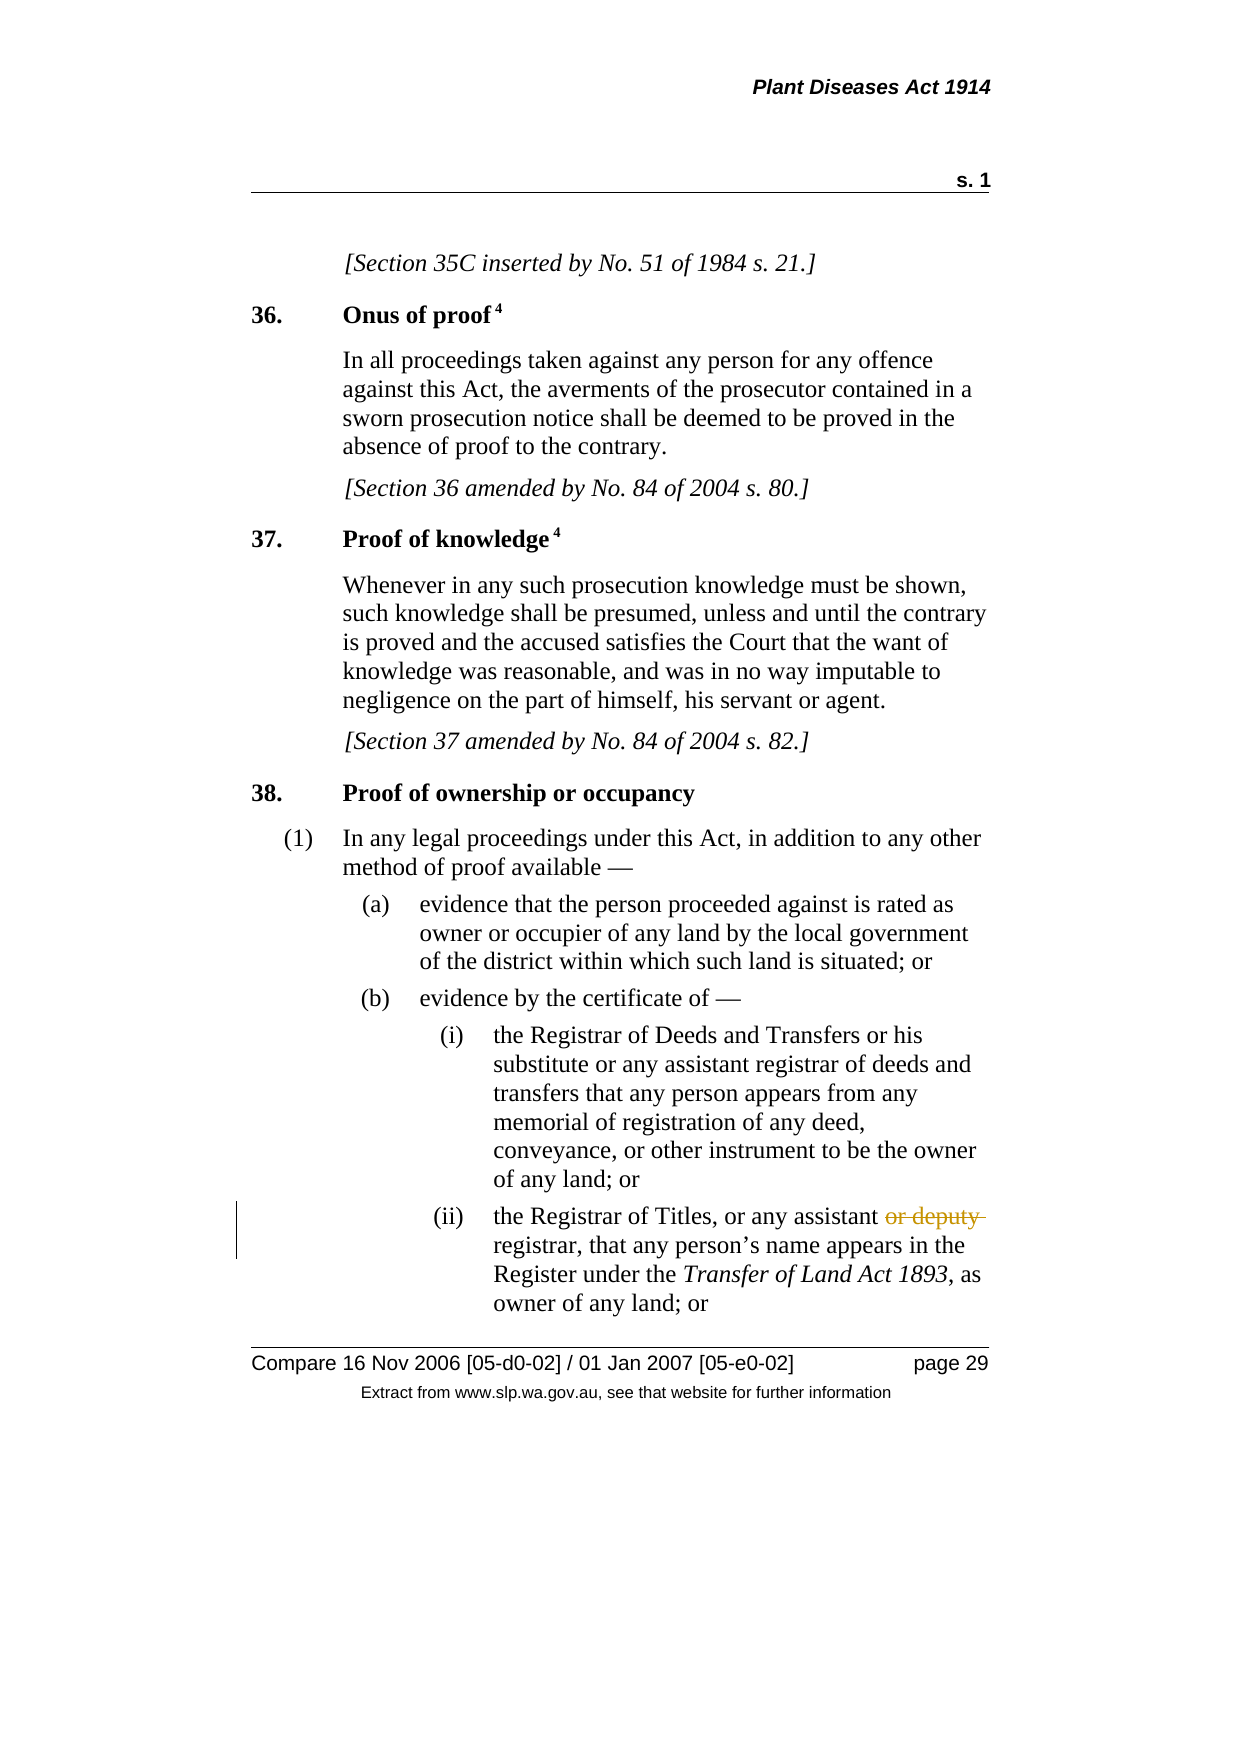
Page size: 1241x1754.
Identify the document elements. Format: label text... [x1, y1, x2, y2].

text Whenever in any such prosecution knowledge must be shown, such knowledge shall be presumed, unless and until the contrary is proved and the accused satisfies the Court that the want of knowledge was reasonable, and was in no way imputable to negligence on the part of himself, his servant or agent. [251, 570, 989, 713]
text [Section 37 amended by No. 84 of 2004 s. 82.] [251, 726, 989, 755]
text (ii) the Registrar of Titles, or any assistant registrar, that any person’s name appears in the Register under the Transfer of Land Act 1893, as owner of any land; or [251, 1201, 989, 1316]
text (b) evidence by the certificate of — [251, 983, 989, 1012]
text (i) the Registrar of Deeds and Transfers or his substitute or any assistant registrar of deeds and transfers that any person appears from any memorial of registration of any deed, conveyance, or other instrument to be the owner of any land; or [251, 1021, 989, 1193]
subtitle 37. Proof of knowledge 4 [251, 524, 989, 553]
text [Section 35C inserted by No. 51 of 1984 s. 21.] [251, 248, 989, 277]
subtitle 36. Onus of proof 4 [251, 300, 989, 328]
text In all proceedings taken against any person for any offence against this Act, the averments of the prosecutor contained in a sworn prosecution notice shall be deemed to be proved in the absence of proof to the contrary. [251, 345, 989, 460]
text [Section 36 amended by No. 84 of 2004 s. 80.] [251, 473, 989, 501]
text (a) evidence that the person proceeded against is rated as owner or occupier of any land by the local government of the district within which such land is situated; or [251, 889, 989, 975]
text (1) In any legal proceedings under this Act, in addition to any other method of proof available — [251, 823, 989, 881]
subtitle 38. Proof of ownership or occupancy [251, 778, 989, 806]
